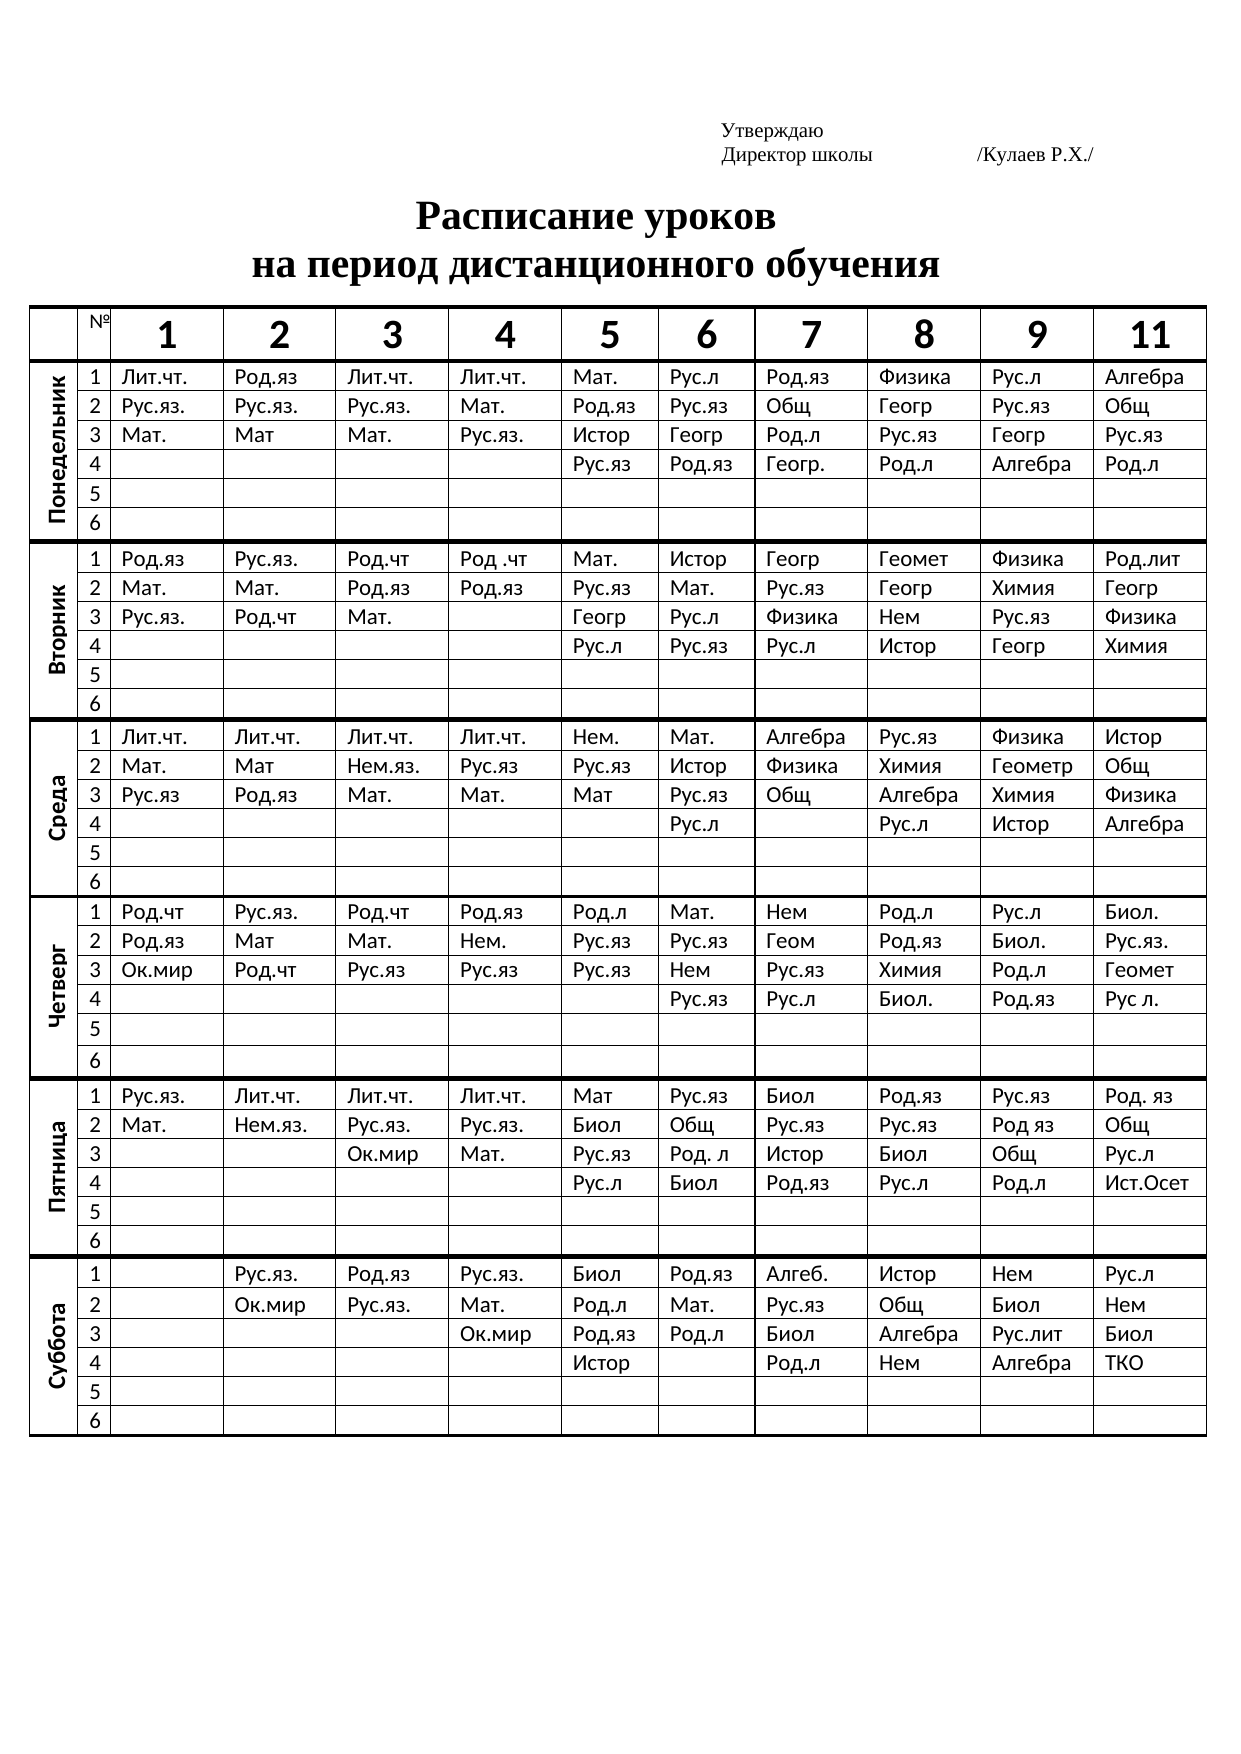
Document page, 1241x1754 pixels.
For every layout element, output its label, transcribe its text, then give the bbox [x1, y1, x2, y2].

table_cell Род.чт [224, 602, 335, 630]
table_cell [336, 1014, 448, 1045]
table_cell Лит.чт. [336, 1081, 448, 1109]
table_cell [449, 1406, 561, 1434]
table_cell Рус.яз [868, 1110, 980, 1138]
table_cell Лит.чт. [449, 363, 561, 390]
table_cell Род. яз [1094, 1081, 1206, 1109]
table_cell Рус.л [868, 1168, 980, 1196]
table_cell [981, 508, 1093, 539]
table_cell 4 [78, 631, 110, 659]
table_cell Физика [756, 751, 867, 779]
table_cell [868, 508, 980, 539]
table_cell [1094, 508, 1206, 539]
table_cell 5 [78, 660, 110, 688]
table_cell Нем.яз. [336, 751, 448, 779]
table_cell Род.чт [336, 898, 448, 925]
table_cell [336, 838, 448, 866]
table_cell Мат. [224, 573, 335, 601]
table_cell Лит.чт. [336, 722, 448, 750]
table_cell [224, 631, 335, 659]
table_cell 5 [78, 1377, 110, 1405]
table_cell Рус.яз. [336, 391, 448, 419]
table_cell 2 [78, 751, 110, 779]
table_cell [336, 1046, 448, 1076]
table_cell [224, 1348, 335, 1376]
table_cell Мат. [336, 421, 448, 448]
table_cell Рус.яз [449, 956, 561, 983]
table_cell [224, 985, 335, 1013]
table_cell Рус.яз. [224, 544, 335, 572]
table_cell [1094, 1226, 1206, 1254]
table_cell Рус.яз [562, 450, 658, 478]
table_cell [1094, 1197, 1206, 1225]
table_cell [336, 985, 448, 1013]
table_cell Геомет [868, 544, 980, 572]
table_cell Род.яз [111, 544, 223, 572]
table_cell 2 [78, 573, 110, 601]
table_cell Понедельник [30, 363, 77, 539]
table_cell [224, 838, 335, 866]
table_cell [756, 1014, 867, 1045]
table_cell Род.л [562, 898, 658, 925]
table_cell Род.яз [659, 1259, 754, 1287]
table_cell 6 [78, 1046, 110, 1076]
table_cell Геогр [868, 391, 980, 419]
table_cell [111, 838, 223, 866]
table_cell 2 [78, 391, 110, 419]
table_cell Род.яз [224, 780, 335, 808]
table_cell [336, 809, 448, 837]
table_cell [111, 660, 223, 688]
table_cell [659, 1046, 754, 1076]
table_cell Род.л [868, 898, 980, 925]
table_header 9 [981, 309, 1093, 359]
table_cell Нем [659, 956, 754, 983]
table_cell Мат [224, 926, 335, 954]
table_cell Биол [756, 1319, 867, 1347]
table_cell Ист.Осет [1094, 1168, 1206, 1196]
table_cell Биол [659, 1168, 754, 1196]
table_cell Рус.яз. [449, 1110, 561, 1138]
table_cell [449, 450, 561, 478]
table_cell [111, 508, 223, 539]
table_cell Среда [31, 722, 77, 895]
table_cell Рус.л [562, 1168, 658, 1196]
table_cell [659, 867, 754, 895]
table_cell Рус.яз [981, 602, 1093, 630]
table_cell Мат. [562, 544, 658, 572]
table_header 7 [756, 309, 867, 359]
table_cell Истор [659, 544, 754, 572]
table_cell [449, 602, 561, 630]
table_cell [868, 1377, 980, 1405]
table_cell Пятница [30, 1081, 77, 1254]
table_cell Геогр [1094, 573, 1206, 601]
table_cell Мат. [449, 1139, 561, 1167]
table_cell Мат. [111, 573, 223, 601]
table_cell [868, 660, 980, 688]
table_cell [449, 838, 561, 866]
table_cell [562, 689, 658, 717]
table_cell Род .чт [449, 544, 561, 572]
table_header 11 [1094, 309, 1206, 359]
table_cell Алгебра [981, 1348, 1093, 1376]
table_cell Нем.яз. [224, 1110, 335, 1138]
table_cell Лит.чт. [336, 363, 448, 390]
table_cell Алгебра [981, 450, 1093, 478]
table_cell [562, 838, 658, 866]
table_cell [224, 1197, 335, 1225]
table_cell Ок.мир [111, 956, 223, 983]
table_cell 6 [78, 867, 110, 895]
table_cell 5 [78, 1197, 110, 1225]
table_cell [756, 479, 867, 507]
table_cell Четверг [31, 898, 77, 1076]
table_cell Биол [868, 1139, 980, 1167]
table_cell [756, 1226, 867, 1254]
table_cell Общ [868, 1288, 980, 1318]
table_cell [224, 1226, 335, 1254]
table_cell 6 [78, 1226, 110, 1254]
table_cell [336, 689, 448, 717]
table_cell Мат. [111, 751, 223, 779]
table_cell [1094, 660, 1206, 688]
table_cell [562, 1014, 658, 1045]
table_cell Нем. [449, 926, 561, 954]
table_cell Род.яз [562, 391, 658, 419]
table_cell Рус.яз [868, 722, 980, 750]
table_cell Рус.яз [756, 1110, 867, 1138]
table_cell 3 [78, 421, 110, 448]
table_cell Рус.яз. [111, 1081, 223, 1109]
table_cell 6 [78, 1406, 110, 1434]
table_cell Род.яз [562, 1319, 658, 1347]
table_cell Род.яз [756, 1168, 867, 1196]
table_cell Химия [1094, 631, 1206, 659]
table_cell [981, 660, 1093, 688]
table_cell [336, 660, 448, 688]
table_cell [336, 1348, 448, 1376]
table_cell Алгебра [756, 722, 867, 750]
table_cell 6 [78, 508, 110, 539]
table_cell [981, 867, 1093, 895]
table_cell [336, 1377, 448, 1405]
table_cell [224, 1168, 335, 1196]
table_cell [111, 809, 223, 837]
table_cell [111, 1406, 223, 1434]
table_cell Истор [981, 809, 1093, 837]
table_cell [111, 450, 223, 478]
table_cell [449, 1226, 561, 1254]
table_cell [981, 1046, 1093, 1076]
table_cell Рус.л [659, 363, 754, 390]
table_cell Лит.чт. [224, 1081, 335, 1109]
table_cell [224, 809, 335, 837]
table_cell [659, 1226, 754, 1254]
table_cell Мат. [659, 722, 754, 750]
table_cell [336, 1168, 448, 1196]
table_cell Мат. [659, 1288, 754, 1318]
table_cell [449, 508, 561, 539]
table_cell Химия [868, 956, 980, 983]
table_cell 5 [78, 479, 110, 507]
table_cell 1 [78, 544, 110, 572]
table_cell Род.л [756, 421, 867, 448]
table_cell [868, 1226, 980, 1254]
table_cell [756, 838, 867, 866]
table_cell [111, 1014, 223, 1045]
table_cell Физика [868, 363, 980, 390]
table_cell [224, 1139, 335, 1167]
table_cell Рус.лит [981, 1319, 1093, 1347]
table_cell 3 [78, 780, 110, 808]
table_cell Истор [868, 631, 980, 659]
table_cell Род. л [659, 1139, 754, 1167]
table_cell Род.яз [981, 985, 1093, 1013]
table_cell Рус.яз [981, 1081, 1093, 1109]
table_cell Биол [981, 1288, 1093, 1318]
table_cell Род.лит [1094, 544, 1206, 572]
table_cell Алгебра [868, 780, 980, 808]
table_cell Род.яз [336, 573, 448, 601]
table_cell [111, 1259, 223, 1287]
table_cell [562, 1197, 658, 1225]
table_cell [224, 508, 335, 539]
table_cell [981, 1226, 1093, 1254]
table_cell Род.л [981, 956, 1093, 983]
table_cell Рус.яз [659, 926, 754, 954]
table_cell 6 [78, 689, 110, 717]
table_cell 1 [78, 363, 110, 390]
table_cell Род.чт [224, 956, 335, 983]
table_cell [659, 1348, 754, 1376]
table_cell Общ [1094, 1110, 1206, 1138]
table_cell [1094, 838, 1206, 866]
table_cell [449, 1168, 561, 1196]
table_cell 4 [78, 1168, 110, 1196]
table_cell 4 [78, 985, 110, 1013]
table_cell Геометр [981, 751, 1093, 779]
table_cell Общ [756, 780, 867, 808]
table_cell Истор [659, 751, 754, 779]
table_cell Рус л. [1094, 985, 1206, 1013]
table_cell [449, 1377, 561, 1405]
table_cell Мат. [336, 926, 448, 954]
table_cell Нем [868, 602, 980, 630]
table_cell Мат [562, 780, 658, 808]
table_cell 4 [78, 450, 110, 478]
table_cell [449, 1046, 561, 1076]
table_header 5 [562, 309, 658, 359]
table_cell [336, 1406, 448, 1434]
table_cell Рус.яз [562, 751, 658, 779]
table_header 3 [336, 309, 448, 359]
table_cell Биол. [981, 926, 1093, 954]
table_cell [868, 1046, 980, 1076]
table_cell Рус.л [562, 631, 658, 659]
table_cell [111, 1197, 223, 1225]
table_cell Мат. [449, 1288, 561, 1318]
table_cell Род.яз [868, 926, 980, 954]
table_cell [111, 1288, 223, 1318]
table_cell Геогр [981, 631, 1093, 659]
table_cell [336, 508, 448, 539]
table_cell [449, 809, 561, 837]
table_cell Ок.мир [449, 1319, 561, 1347]
table_cell Рус.яз. [449, 421, 561, 448]
table_cell [756, 809, 867, 837]
table_cell [981, 1197, 1093, 1225]
table_cell Рус.яз. [224, 898, 335, 925]
table_cell [449, 689, 561, 717]
table_cell 1 [78, 722, 110, 750]
table_cell [868, 479, 980, 507]
table_cell [336, 867, 448, 895]
table_cell [756, 1046, 867, 1076]
table_cell Нем [1094, 1288, 1206, 1318]
table_cell [449, 867, 561, 895]
table_cell Общ [756, 391, 867, 419]
text Директор школы /Кулаев Р.Х./ [59, 142, 1152, 166]
table_cell Рус.яз [659, 1081, 754, 1109]
table_cell Рус.яз [659, 780, 754, 808]
table_cell Физика [1094, 780, 1206, 808]
table_cell [1094, 867, 1206, 895]
table_cell Род.яз [224, 363, 335, 390]
table_cell Биол. [1094, 898, 1206, 925]
table_cell [224, 1406, 335, 1434]
table_cell Рус.яз. [336, 1288, 448, 1318]
table_cell Биол [562, 1259, 658, 1287]
table_cell [1094, 1046, 1206, 1076]
table_cell Физика [981, 544, 1093, 572]
table_cell [111, 1377, 223, 1405]
table_header 8 [868, 309, 980, 359]
table_cell [111, 1319, 223, 1347]
table_cell [111, 1168, 223, 1196]
table_cell [111, 1139, 223, 1167]
table_cell Истор [562, 421, 658, 448]
table_cell Рус.яз [111, 780, 223, 808]
table_cell [562, 1226, 658, 1254]
table_cell Род.яз [449, 898, 561, 925]
table_cell [659, 838, 754, 866]
table_cell [756, 508, 867, 539]
table_cell Нем. [562, 722, 658, 750]
table_header 6 [659, 309, 754, 359]
table_cell [336, 631, 448, 659]
table_cell Геогр [981, 421, 1093, 448]
table_cell Мат [224, 751, 335, 779]
table_header 2 [224, 309, 335, 359]
table_cell 3 [78, 956, 110, 983]
table_cell Рус.яз [659, 985, 754, 1013]
table_cell 3 [78, 1139, 110, 1167]
table_cell Мат. [659, 573, 754, 601]
table_cell Рус.л [756, 985, 867, 1013]
table_cell [868, 838, 980, 866]
table_cell Геогр. [756, 450, 867, 478]
table_cell Геомет [1094, 956, 1206, 983]
table_cell [449, 1348, 561, 1376]
table_cell [449, 479, 561, 507]
table_cell [659, 660, 754, 688]
table_cell [562, 479, 658, 507]
table_cell [336, 479, 448, 507]
table_cell [659, 1377, 754, 1405]
table_cell Рус.яз. [1094, 926, 1206, 954]
table_cell 5 [78, 1014, 110, 1045]
table_cell [449, 1197, 561, 1225]
table_cell Алгеб. [756, 1259, 867, 1287]
table_cell [1094, 479, 1206, 507]
table_cell [659, 1014, 754, 1045]
table_cell Рус.яз. [224, 391, 335, 419]
table_cell Общ [981, 1139, 1093, 1167]
table_cell [756, 1406, 867, 1434]
table_cell Геогр [562, 602, 658, 630]
table_cell [224, 689, 335, 717]
table_cell 2 [78, 1288, 110, 1318]
table_cell [562, 1377, 658, 1405]
table_cell Физика [981, 722, 1093, 750]
table_cell [562, 660, 658, 688]
table_cell [111, 631, 223, 659]
table_cell [111, 1226, 223, 1254]
table_cell [224, 450, 335, 478]
text Утверждаю [59, 118, 1152, 142]
table_cell 5 [78, 838, 110, 866]
table_cell Рус.л [756, 631, 867, 659]
table_cell Род.яз [868, 1081, 980, 1109]
table_cell Рус.яз [756, 573, 867, 601]
table_cell 3 [78, 602, 110, 630]
table_cell Рус.л [659, 602, 754, 630]
table_cell [981, 1014, 1093, 1045]
table_cell 1 [78, 1259, 110, 1287]
table_cell [756, 1197, 867, 1225]
table_cell Геом [756, 926, 867, 954]
table_cell Алгебра [1094, 809, 1206, 837]
table_cell [111, 1348, 223, 1376]
table_cell Род.чт [111, 898, 223, 925]
table_cell Лит.чт. [111, 722, 223, 750]
table_cell [981, 1377, 1093, 1405]
table_cell [336, 1226, 448, 1254]
table_header 1 [111, 309, 223, 359]
table_cell [224, 1319, 335, 1347]
table_cell Рус.яз [659, 391, 754, 419]
table_cell [562, 1046, 658, 1076]
table_cell Вторник [30, 544, 77, 717]
table_cell Род.л [981, 1168, 1093, 1196]
table_cell Рус.яз [449, 751, 561, 779]
text Расписание уроков [59, 190, 1133, 238]
table_cell Физика [1094, 602, 1206, 630]
table_cell [868, 1197, 980, 1225]
table_cell Рус.л [1094, 1139, 1206, 1167]
table_cell Род.яз [449, 573, 561, 601]
table_cell Рус.яз [756, 1288, 867, 1318]
table_cell [224, 1046, 335, 1076]
table_cell Истор [756, 1139, 867, 1167]
table_cell [562, 508, 658, 539]
table_cell Истор [562, 1348, 658, 1376]
table_cell [659, 479, 754, 507]
table_cell [449, 660, 561, 688]
table_cell Химия [868, 751, 980, 779]
table_cell 1 [78, 898, 110, 925]
table_cell Химия [981, 780, 1093, 808]
table_cell Мат. [336, 780, 448, 808]
table_cell [756, 660, 867, 688]
table_cell Рус.яз. [224, 1259, 335, 1287]
table_cell [981, 479, 1093, 507]
table_cell Ок.мир [224, 1288, 335, 1318]
table_cell Род.л [659, 1319, 754, 1347]
table_cell Мат [224, 421, 335, 448]
table_cell Рус.яз [1094, 421, 1206, 448]
table_cell Мат. [449, 391, 561, 419]
table_cell 4 [78, 1348, 110, 1376]
table_cell Нем [868, 1348, 980, 1376]
table_cell Род яз [981, 1110, 1093, 1138]
table_cell Мат. [336, 602, 448, 630]
table_cell [562, 1406, 658, 1434]
table_cell [449, 631, 561, 659]
table_cell Мат [562, 1081, 658, 1109]
table_cell [111, 689, 223, 717]
table_cell Геогр [659, 421, 754, 448]
table_cell Мат. [562, 363, 658, 390]
table_cell Мат. [659, 898, 754, 925]
table_cell 3 [78, 1319, 110, 1347]
table_cell [756, 689, 867, 717]
table_cell [659, 689, 754, 717]
table_cell Рус.яз. [336, 1110, 448, 1138]
table_cell Рус.яз [562, 573, 658, 601]
text на период дистанционного обучения [59, 238, 1133, 286]
table_cell Рус.яз [336, 956, 448, 983]
table_header № [78, 309, 110, 359]
table_cell Лит.чт. [111, 363, 223, 390]
table_cell [224, 479, 335, 507]
table_cell Общ [1094, 391, 1206, 419]
table_cell Суббота [30, 1259, 77, 1434]
table_cell [981, 689, 1093, 717]
table_cell Род.л [562, 1288, 658, 1318]
table_cell Биол [1094, 1319, 1206, 1347]
table_cell Химия [981, 573, 1093, 601]
table_cell Рус.яз. [111, 391, 223, 419]
table_cell Биол [562, 1110, 658, 1138]
table_cell Алгебра [868, 1319, 980, 1347]
table_cell [1094, 1014, 1206, 1045]
table_cell [562, 985, 658, 1013]
table_cell [224, 660, 335, 688]
table_cell [981, 838, 1093, 866]
table_cell Род.яз [659, 450, 754, 478]
table_cell [1094, 1377, 1206, 1405]
table_cell Рус.яз. [111, 602, 223, 630]
table_cell Биол. [868, 985, 980, 1013]
table_cell Рус.яз. [449, 1259, 561, 1287]
table_cell [449, 985, 561, 1013]
table_cell Ок.мир [336, 1139, 448, 1167]
table_cell Нем [981, 1259, 1093, 1287]
table_cell ТКО [1094, 1348, 1206, 1376]
table_cell Геогр [756, 544, 867, 572]
table_cell Алгебра [1094, 363, 1206, 390]
table_cell [868, 867, 980, 895]
table_cell [868, 1406, 980, 1434]
table_cell [1094, 1406, 1206, 1434]
table_cell Рус.л [1094, 1259, 1206, 1287]
table_cell 2 [78, 1110, 110, 1138]
table_cell Нем [756, 898, 867, 925]
table_cell Рус.яз [562, 926, 658, 954]
table_cell Лит.чт. [449, 1081, 561, 1109]
table_cell Рус.яз [756, 956, 867, 983]
table_header 4 [449, 309, 561, 359]
table_cell Рус.л [981, 363, 1093, 390]
table_cell [756, 867, 867, 895]
table_cell Мат. [449, 780, 561, 808]
table_cell [659, 1197, 754, 1225]
table_cell Рус.яз [868, 421, 980, 448]
table_cell [111, 479, 223, 507]
table_cell [111, 867, 223, 895]
table_cell Физика [756, 602, 867, 630]
table_cell Рус.яз [659, 631, 754, 659]
table_cell Род.л [1094, 450, 1206, 478]
table_cell Рус.л [659, 809, 754, 837]
table_cell [111, 1046, 223, 1076]
table_cell Рус.яз [562, 1139, 658, 1167]
table_cell Мат. [111, 421, 223, 448]
table_cell Истор [1094, 722, 1206, 750]
table_cell 1 [78, 1081, 110, 1109]
table_cell Общ [1094, 751, 1206, 779]
table_cell [868, 1014, 980, 1045]
table_cell Лит.чт. [449, 722, 561, 750]
table_cell [1094, 689, 1206, 717]
table_cell [562, 867, 658, 895]
table_cell Род.яз [336, 1259, 448, 1287]
table_cell 4 [78, 809, 110, 837]
table_cell [336, 450, 448, 478]
table_cell Род.чт [336, 544, 448, 572]
table_cell Биол [756, 1081, 867, 1109]
table_cell Рус.яз [981, 391, 1093, 419]
table_cell Род.л [868, 450, 980, 478]
table_cell Общ [659, 1110, 754, 1138]
table_cell Лит.чт. [224, 722, 335, 750]
table_header [30, 309, 77, 359]
table_cell [224, 1377, 335, 1405]
table_cell Рус.яз [562, 956, 658, 983]
table_cell [562, 809, 658, 837]
table_cell Рус.л [981, 898, 1093, 925]
table_cell Род.яз [111, 926, 223, 954]
table_cell Истор [868, 1259, 980, 1287]
table_cell [659, 508, 754, 539]
table_cell Род.л [756, 1348, 867, 1376]
table_cell [336, 1197, 448, 1225]
table_cell 2 [78, 926, 110, 954]
table_cell [224, 867, 335, 895]
table_cell [449, 1014, 561, 1045]
table_cell Рус.л [868, 809, 980, 837]
table_cell [659, 1406, 754, 1434]
table_cell [868, 689, 980, 717]
table_cell [756, 1377, 867, 1405]
table_cell Мат. [111, 1110, 223, 1138]
table_cell [981, 1406, 1093, 1434]
table_cell [111, 985, 223, 1013]
table_cell [224, 1014, 335, 1045]
table_cell Род.яз [756, 363, 867, 390]
table_cell Геогр [868, 573, 980, 601]
table_cell [336, 1319, 448, 1347]
